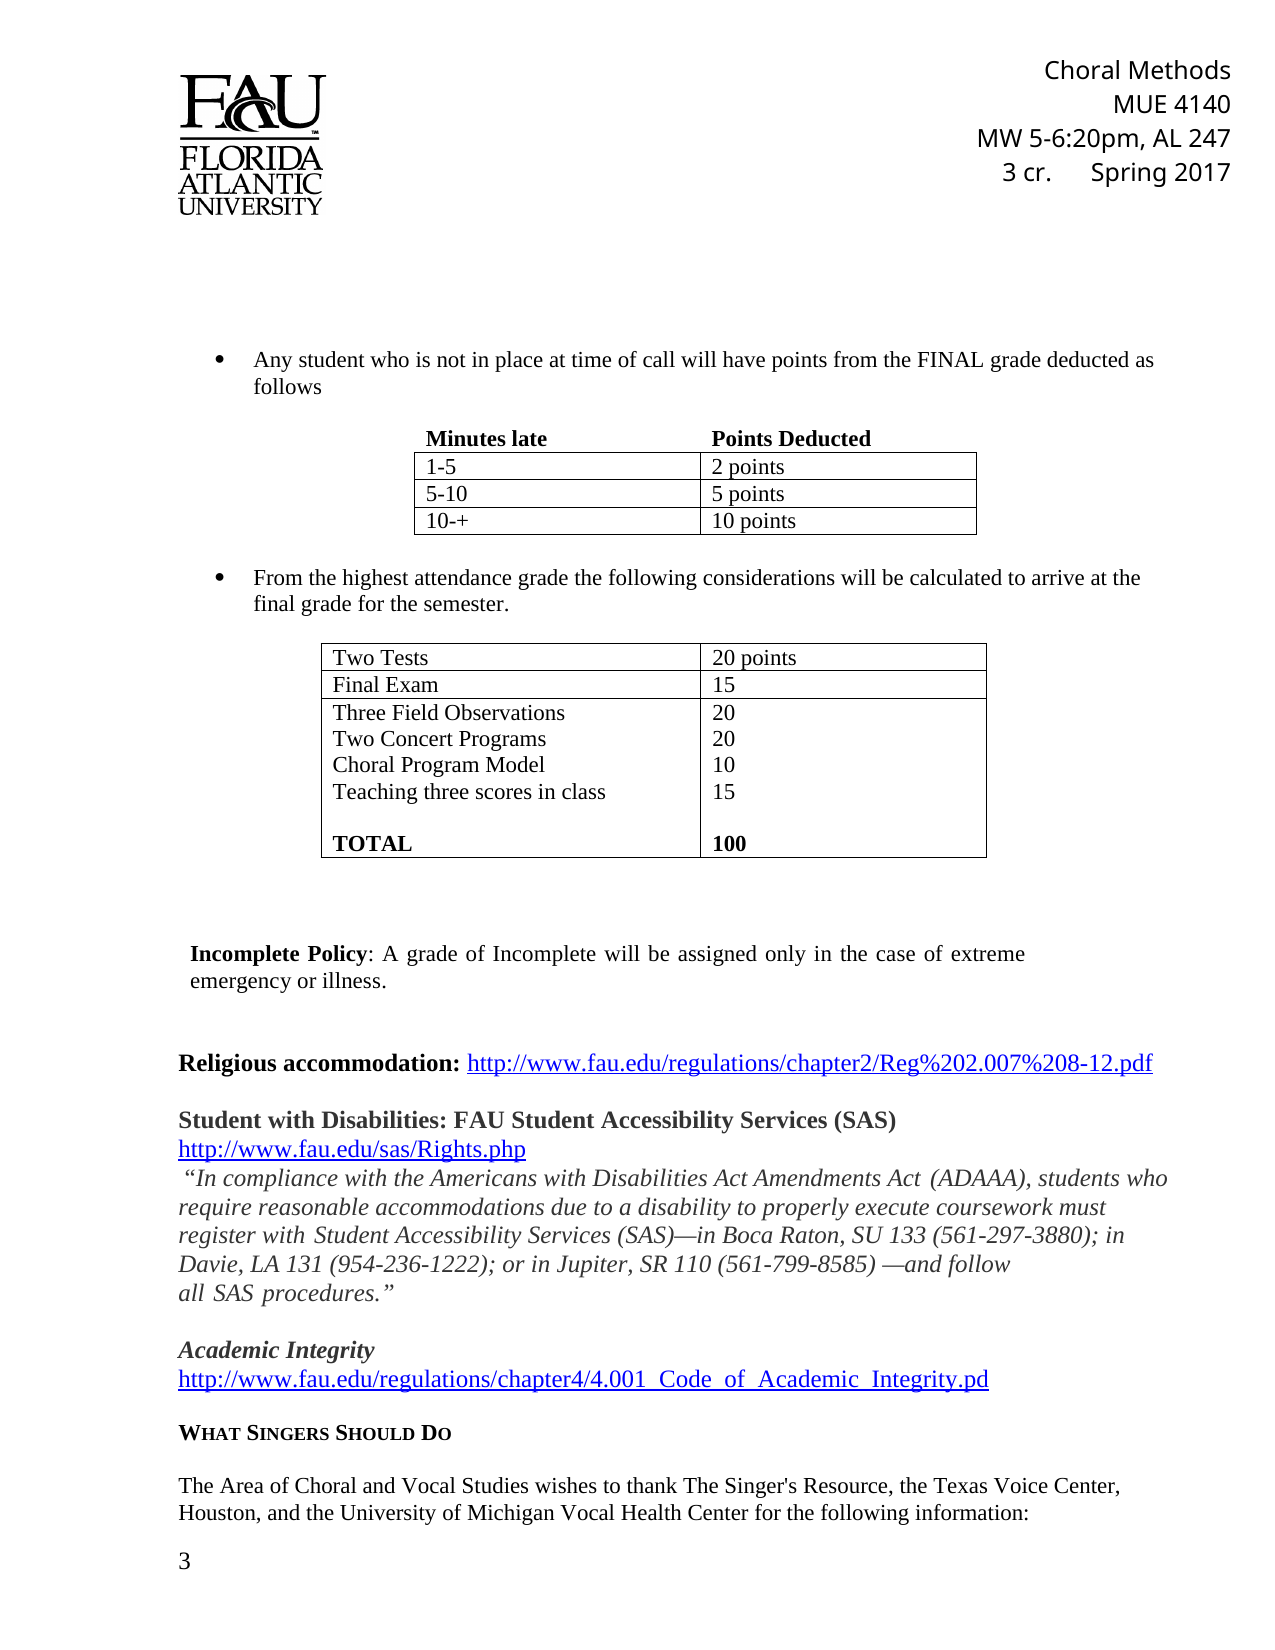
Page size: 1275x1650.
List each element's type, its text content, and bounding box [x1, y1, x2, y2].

table_cell 5 points [701, 480, 976, 507]
table_header Minutes late [414, 425, 700, 452]
text The Area of Choral and Vocal Studies wishes to thank The Singer's Resource, the Texas Voice Center, Houston, and the University of Michigan Vocal Health Center for the following information: [178, 1472, 1181, 1525]
table_cell 5-10 [415, 480, 700, 507]
text “In compliance with the Americans with Disabilities Act Amendments Act (ADAAA), students who require reasonable accommodations due to a disability to properly execute coursework must register with Student Accessibility Services (SAS)—in Boca Raton, SU 133 (561-297-3880); in Davie, LA 131 (954-236-1222); or in Jupiter, SR 110 (561-799-8585) —and follow all SAS procedures.” [395, 1163, 1181, 1307]
table_header Points Deducted [700, 425, 977, 452]
text Incomplete Policy: A grade of Incomplete will be assigned only in the case of extreme emergency or illness. [190, 940, 1025, 993]
table_cell 2 points [701, 453, 976, 479]
table_cell 20 20 10 15 100 [701, 699, 986, 857]
picture [178, 75, 327, 215]
table_cell 1-5 [415, 453, 700, 479]
text What Singers Should Do [178, 1419, 1181, 1446]
list From the highest attendance grade the following considerations will be calculated to arrive at the final grade for the semester. [216, 564, 1181, 616]
text Student with Disabilities: FAU Student Accessibility Services (SAS) http://www.fau.edu/sas/Rights.php [526, 1106, 1181, 1163]
table_cell 10-+ [415, 508, 700, 534]
table_cell 15 [701, 671, 986, 698]
text Academic Integrity http://www.fau.edu/regulations/chapter4/4.001_Code_of_Academic_Integrity.pd [374, 1336, 1181, 1393]
text Religious accommodation: http://www.fau.edu/regulations/chapter2/Reg%202.007%208-12.pdf [178, 1048, 1181, 1077]
table_cell Final Exam [322, 671, 700, 698]
table_cell Three Field Observations Two Concert Programs Choral Program Model Teaching three scores in class TOTAL [322, 699, 700, 857]
list Any student who is not in place at time of call will have points from the FINAL grade deducted as follows [216, 346, 1181, 399]
table_header Two Tests [322, 644, 700, 670]
table_header 20 points [701, 644, 986, 670]
table_cell 10 points [701, 508, 976, 534]
